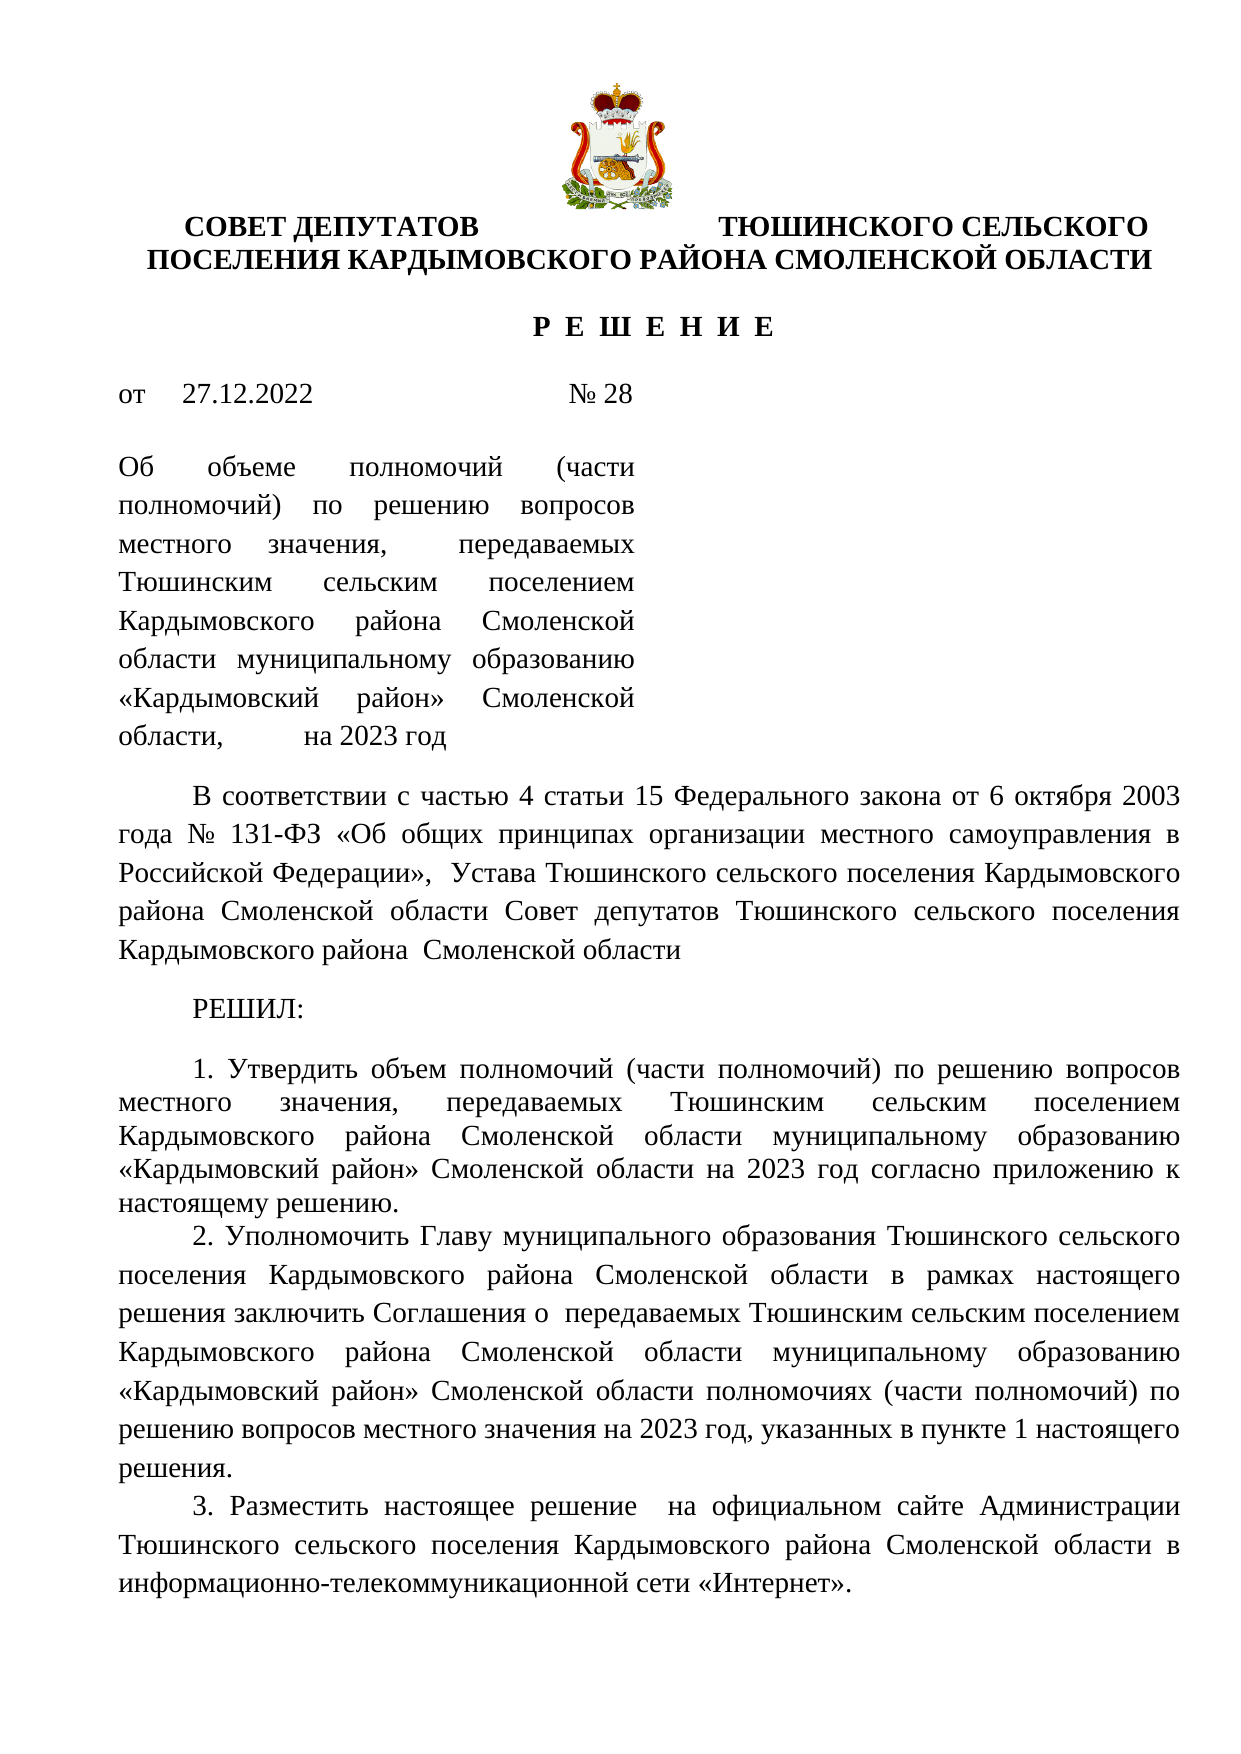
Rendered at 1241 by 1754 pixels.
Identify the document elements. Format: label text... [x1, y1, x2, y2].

text СОВЕТ ДЕПУТАТОВ ТЮШИНСКОГО СЕЛЬСКОГО ПОСЕЛЕНИЯ КАРДЫМОВСКОГО РАЙОНА СМОЛЕНСКОЙ ОБЛАСТИ [118, 209, 1181, 276]
text 3. Разместить настоящее решение на официальном сайте Администрации Тюшинского сельского поселения Кардымовского района Смоленской области в информационно-телекоммуникационной сети «Интернет». [118, 1488, 1181, 1599]
text В соответствии с частью 4 статьи 15 Федерального закона от 6 октября 2003 года № 131-ФЗ «Об общих принципах организации местного самоуправления в Российской Федерации», Устава Тюшинского сельского поселения Кардымовского района Смоленской области Совет депутатов Тюшинского сельского поселения Кардымовского района Смоленской области [118, 778, 1181, 966]
picture [561, 81, 674, 210]
text от 27.12.2022 № 28 [118, 377, 1187, 410]
text Об объеме полномочий (части полномочий) по решению вопросов местного значения, передаваемых Тюшинским сельским поселением Кардымовского района Смоленской области муниципальному образованию «Кардымовский район» Смоленской области, на 2023 год [118, 449, 635, 752]
text 1. Утвердить объем полномочий (части полномочий) по решению вопросов местного значения, передаваемых Тюшинским сельским поселением Кардымовского района Смоленской области муниципальному образованию «Кардымовский район» Смоленской области на 2023 год согласно приложению к настоящему решению. [118, 1051, 1181, 1218]
text 2. Уполномочить Главу муниципального образования Тюшинского сельского поселения Кардымовского района Смоленской области в рамках настоящего решения заключить Соглашения о передаваемых Тюшинским сельским поселением Кардымовского района Смоленской области муниципальному образованию «Кардымовский район» Смоленской области полномочиях (части полномочий) по решению вопросов местного значения на 2023 год, указанных в пункте 1 настоящего решения. [118, 1218, 1181, 1483]
text Р Е Ш Е Н И Е [118, 309, 1181, 343]
text РЕШИЛ: [118, 991, 1181, 1025]
